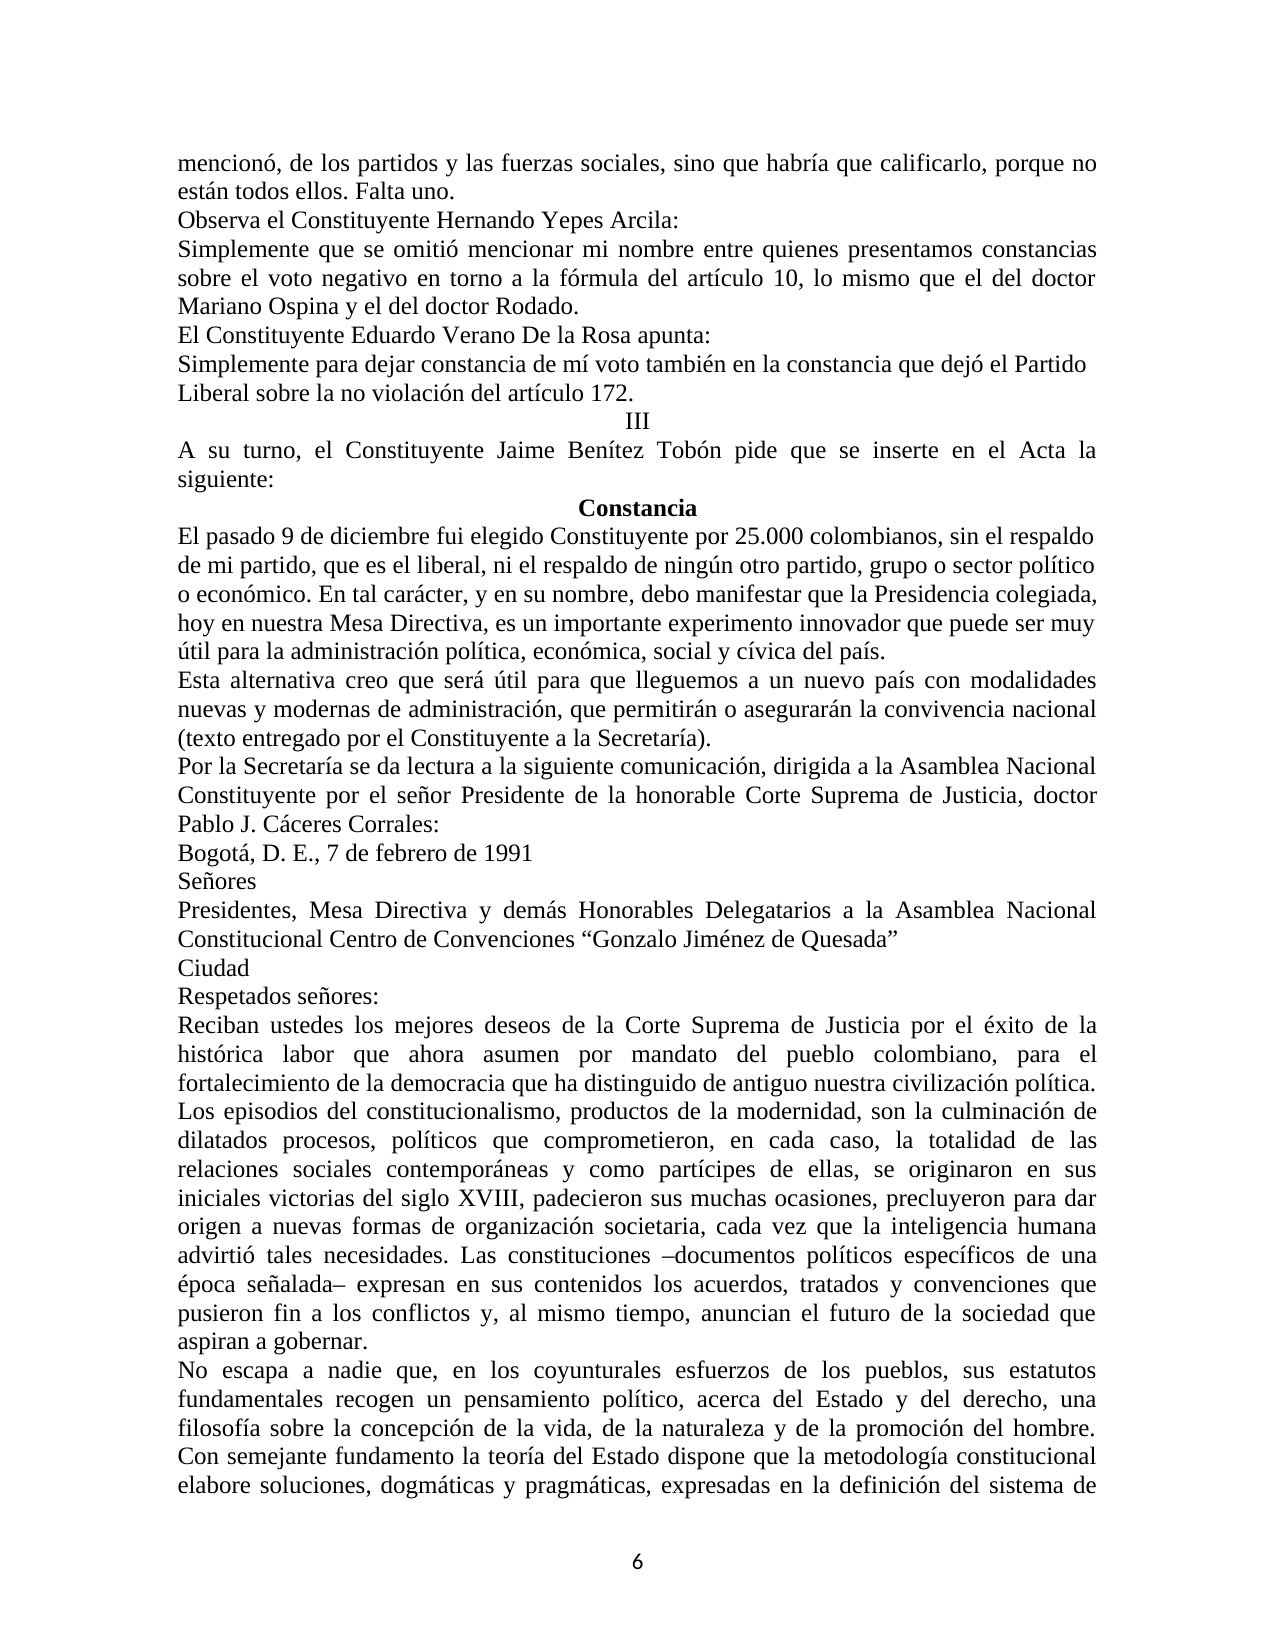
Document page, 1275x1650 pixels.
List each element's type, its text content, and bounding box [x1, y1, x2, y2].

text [177, 1355, 1098, 1499]
text Ciudad [177, 953, 1098, 981]
text Observa el Constituyente Hernando Yepes Arcila: [177, 205, 1098, 234]
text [177, 148, 1098, 205]
text Simplemente para dejar constancia de mí voto también en la constancia que dejó el Partido Liberal sobre la no violación del artículo 172. [177, 349, 1098, 406]
text III [177, 406, 1098, 435]
text El pasado 9 de diciembre fui elegido Constituyente por 25.000 colombianos, sin el respaldo de mi partido, que es el liberal, ni el respaldo de ningún otro partido, grupo o sector político o económico. En tal carácter, y en su nombre, debo manifestar que la Presidencia colegiada, hoy en nuestra Mesa Directiva, es un importante experimento innovador que puede ser muy útil para la administración política, económica, social y cívica del país. [177, 521, 1098, 665]
text Presidentes, Mesa Directiva y demás Honorables Delegatarios a la Asamblea Nacional Constitucional Centro de Convenciones “Gonzalo Jiménez de Quesada” [177, 895, 1098, 953]
text Simplemente que se omitió mencionar mi nombre entre quienes presentamos constancias sobre el voto negativo en torno a la fórmula del artículo 10, lo mismo que el del doctor Mariano Ospina y el del doctor Rodado. [177, 234, 1098, 320]
text Respetados señores: [177, 981, 1098, 1010]
text Bogotá, D. E., 7 de febrero de 1991 [177, 838, 1098, 866]
text Los episodios del constitucionalismo, productos de la modernidad, son la culminación de dilatados procesos, políticos que comprometieron, en cada caso, la totalidad de las relaciones sociales contemporáneas y como partícipes de ellas, se originaron en sus iniciales victorias del siglo XVIII, padecieron sus muchas ocasiones, precluyeron para dar origen a nuevas formas de organización societaria, cada vez que la inteligencia humana advirtió tales necesidades. Las constituciones –documentos políticos específicos de una época señalada– expresan en sus contenidos los acuerdos, tratados y convenciones que pusieron fin a los conflictos y, al mismo tiempo, anuncian el futuro de la sociedad que aspiran a gobernar. [177, 1096, 1098, 1355]
text Por la Secretaría se da lectura a la siguiente comunicación, dirigida a la Asamblea Nacional Constituyente por el señor Presidente de la honorable Corte Suprema de Justicia, doctor Pablo J. Cáceres Corrales: [177, 751, 1098, 838]
text El Constituyente Eduardo Verano De la Rosa apunta: [177, 320, 1098, 349]
text Reciban ustedes los mejores deseos de la Corte Suprema de Justicia por el éxito de la histórica labor que ahora asumen por mandato del pueblo colombiano, para el fortalecimiento de la democracia que ha distinguido de antiguo nuestra civilización política. [177, 1010, 1098, 1096]
text Señores [177, 866, 1098, 895]
text A su turno, el Constituyente Jaime Benítez Tobón pide que se inserte en el Acta la siguiente: [177, 435, 1098, 493]
text Constancia [177, 493, 1098, 521]
text Esta alternativa creo que será útil para que lleguemos a un nuevo país con modalidades nuevas y modernas de administración, que permitirán o asegurarán la convivencia nacional (texto entregado por el Constituyente a la Secretaría). [177, 665, 1098, 751]
